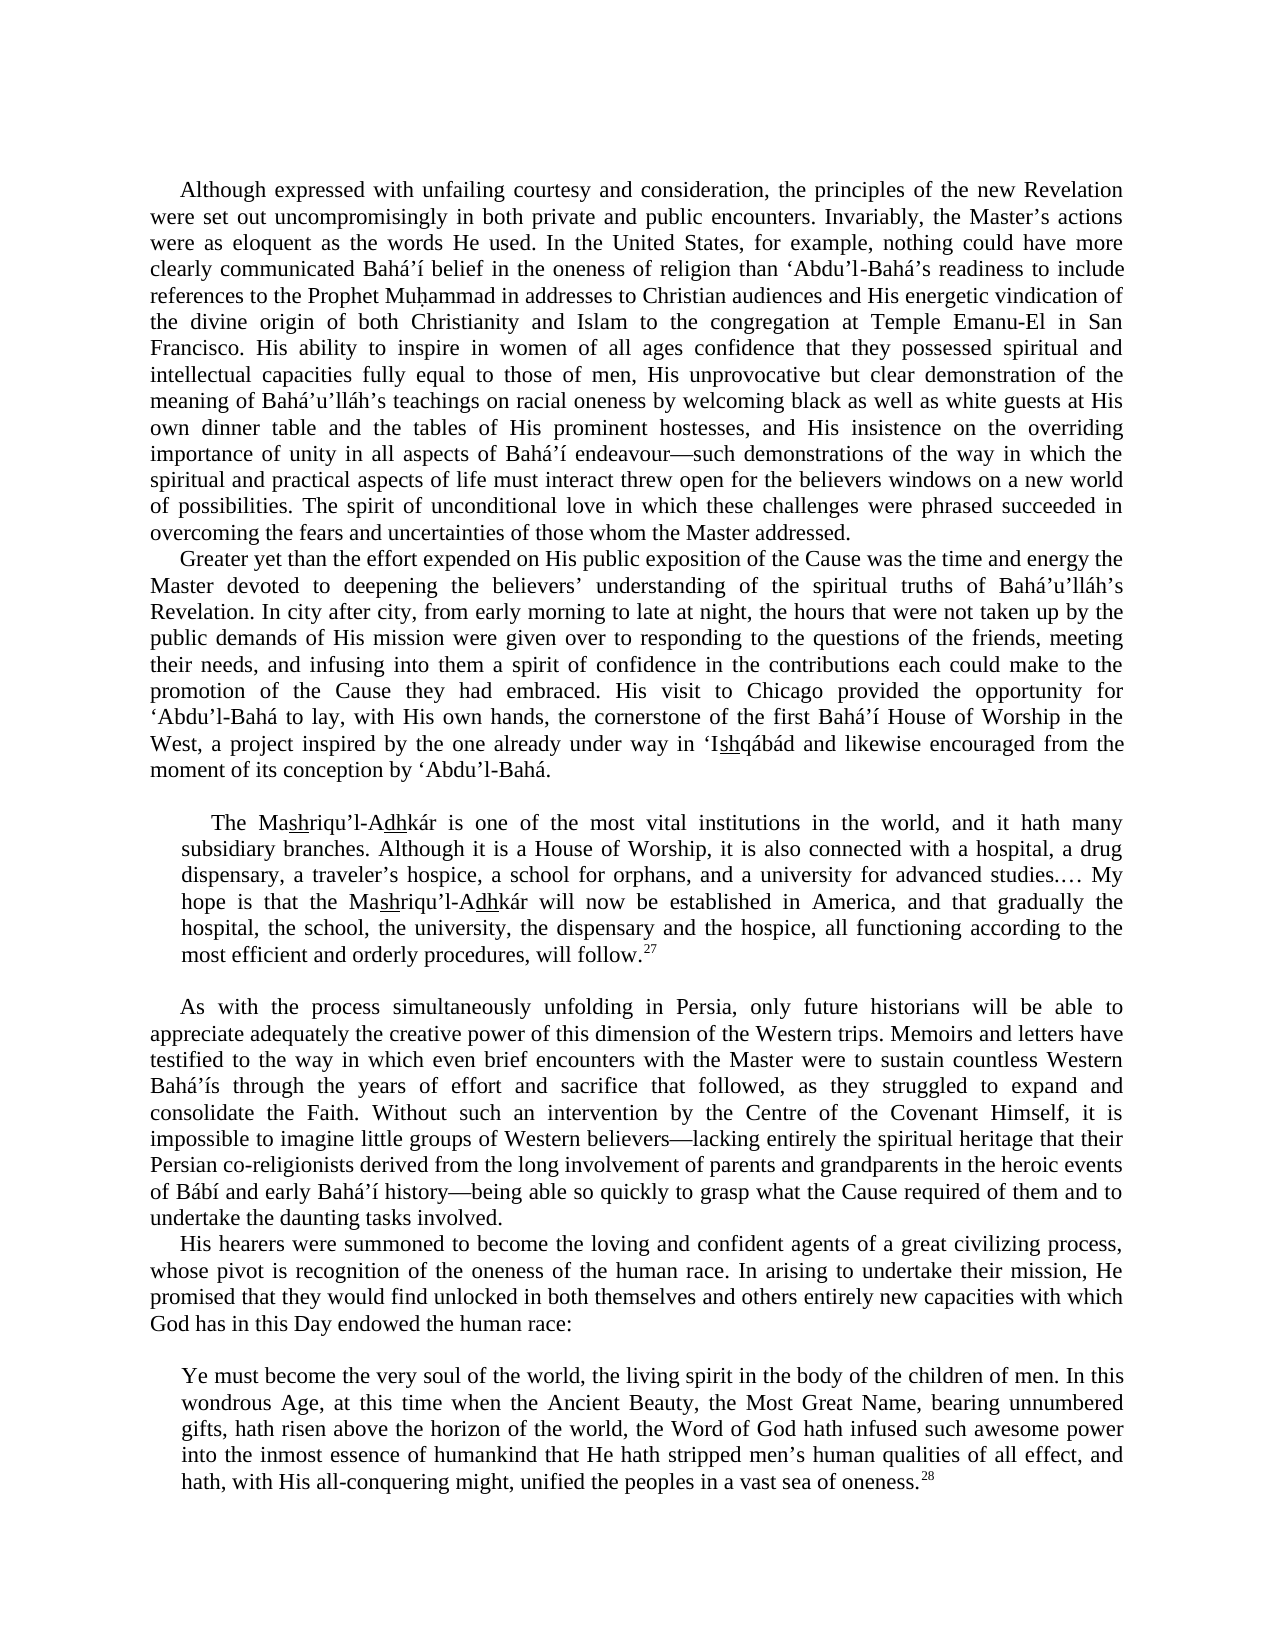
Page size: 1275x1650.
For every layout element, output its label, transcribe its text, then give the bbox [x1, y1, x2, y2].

text Ye must become the very soul of the world, the living spirit in the body of the children of men. In this wondrous Age, at this time when the Ancient Beauty, the Most Great Name, bearing unnumbered gifts, hath risen above the horizon of the world, the Word of God hath infused such awesome power into the inmost essence of humankind that He hath stripped men’s human qualities of all effect, and hath, with His all-conquering might, unified the peoples in a vast sea of oneness. [181, 1362, 1125, 1494]
text His hearers were summoned to become the loving and confident agents of a great civilizing process, whose pivot is recognition of the oneness of the human race. In arising to undertake their mission, He promised that they would find unlocked in both themselves and others entirely new capacities with which God has in this Day endowed the human race: [150, 1231, 1125, 1336]
text Although expressed with unfailing courtesy and consideration, the principles of the new Revelation were set out uncompromisingly in both private and public encounters. Invariably, the Master’s actions were as eloquent as the words He used. In the United States, for example, nothing could have more clearly communicated Bahá’í belief in the oneness of religion than ‘Abdu’l-Bahá’s readiness to include references to the Prophet Muḥammad in addresses to Christian audiences and His energetic vindication of the divine origin of both Christianity and Islam to the congregation at Temple Emanu-El in San Francisco. His ability to inspire in women of all ages confidence that they possessed spiritual and intellectual capacities fully equal to those of men, His unprovocative but clear demonstration of the meaning of Bahá’u’lláh’s teachings on racial oneness by welcoming black as well as white guests at His own dinner table and the tables of His prominent hostesses, and His insistence on the overriding importance of unity in all aspects of Bahá’í endeavour—such demonstrations of the way in which the spiritual and practical aspects of life must interact threw open for the believers windows on a new world of possibilities. The spirit of unconditional love in which these challenges were phrased succeeded in overcoming the fears and uncertainties of those whom the Master addressed. [150, 176, 1125, 545]
text Greater yet than the effort expended on His public exposition of the Cause was the time and energy the Master devoted to deepening the believers’ understanding of the spiritual truths of Bahá’u’lláh’s Revelation. In city after city, from early morning to late at night, the hours that were not taken up by the public demands of His mission were given over to responding to the questions of the friends, meeting their needs, and infusing into them a spirit of confidence in the contributions each could make to the promotion of the Cause they had embraced. His visit to Chicago provided the opportunity for ‘Abdu’l-Bahá to lay, with His own hands, the cornerstone of the first Bahá’í House of Worship in the West, a project inspired by the one already under way in ‘Ishqábád and likewise encouraged from the moment of its conception by ‘Abdu’l-Bahá. [150, 545, 1125, 782]
text As with the process simultaneously unfolding in Persia, only future historians will be able to appreciate adequately the creative power of this dimension of the Western trips. Memoirs and letters have testified to the way in which even brief encounters with the Master were to sustain countless Western Bahá’ís through the years of effort and sacrifice that followed, as they struggled to expand and consolidate the Faith. Without such an intervention by the Centre of the Covenant Himself, it is impossible to imagine little groups of Western believers—lacking entirely the spiritual heritage that their Persian co-religionists derived from the long involvement of parents and grandparents in the heroic events of Bábí and early Bahá’í history—being able so quickly to grasp what the Cause required of them and to undertake the daunting tasks involved. [150, 993, 1125, 1231]
text The Mashriqu’l-Adhkár is one of the most vital institutions in the world, and it hath many subsidiary branches. Although it is a House of Worship, it is also connected with a hospital, a drug dispensary, a traveler’s hospice, a school for orphans, and a university for advanced studies.… My hope is that the Mashriqu’l-Adhkár will now be established in America, and that gradually the hospital, the school, the university, the dispensary and the hospice, all functioning according to the most efficient and orderly procedures, will follow. [181, 809, 1125, 967]
